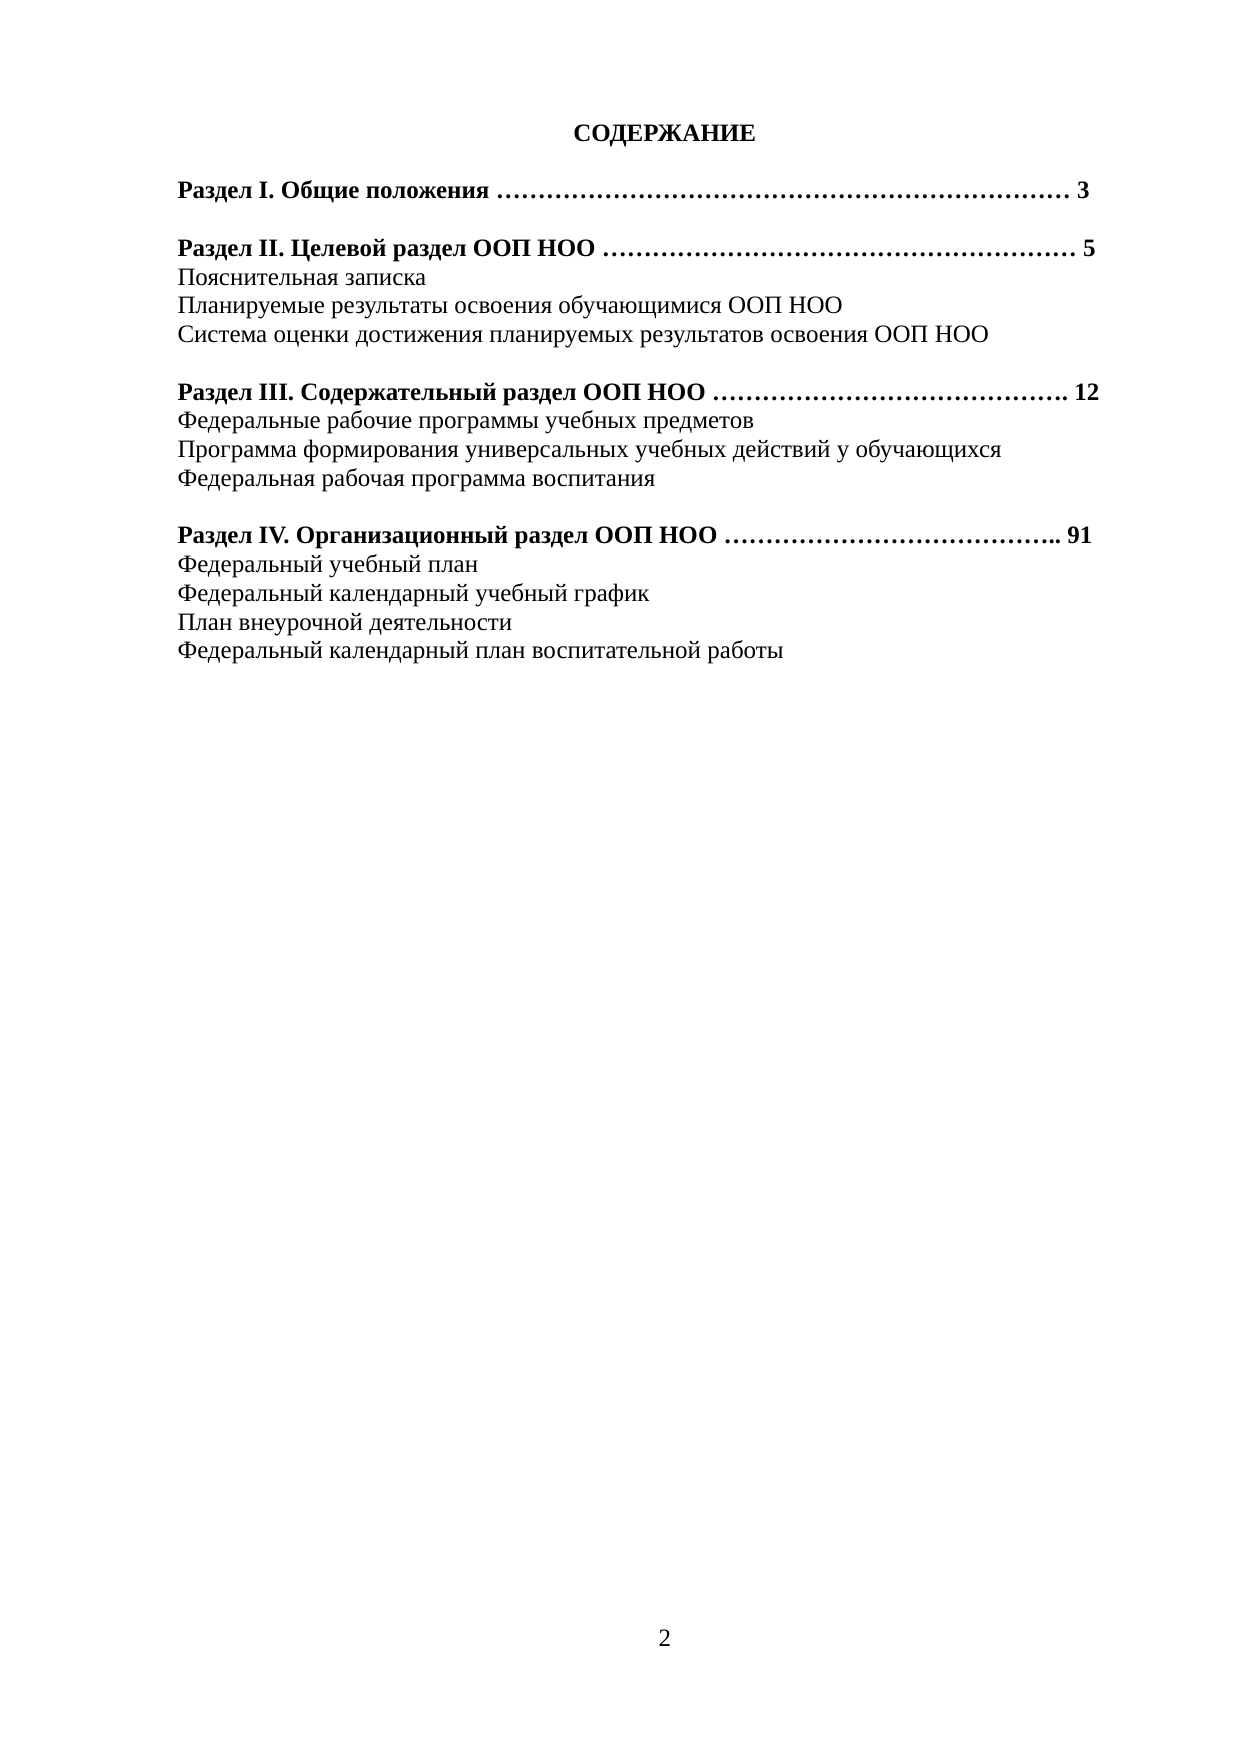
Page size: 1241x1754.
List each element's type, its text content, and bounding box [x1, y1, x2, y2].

text Программа формирования универсальных учебных действий у обучающихся [177, 434, 1152, 463]
text Федеральный учебный план [177, 549, 1152, 578]
text Федеральный календарный план воспитательной работы [177, 636, 1152, 664]
text Раздел I. Общие положения …………………………………………………………… 3 [177, 176, 1152, 204]
text План внеурочной деятельности [177, 607, 1152, 636]
text Федеральные рабочие программы учебных предметов [177, 406, 1152, 434]
text Раздел II. Целевой раздел ООП НОО ………………………………………………… 5 [177, 233, 1152, 262]
text Федеральный календарный учебный график [177, 578, 1152, 607]
text Федеральная рабочая программа воспитания [177, 463, 1152, 492]
text Раздел III. Содержательный раздел ООП НОО ……………………………………. 12 [177, 377, 1152, 406]
text Раздел IV. Организационный раздел ООП НОО ………………………………….. 91 [177, 521, 1152, 549]
text СОДЕРЖАНИЕ [177, 118, 1152, 147]
text Пояснительная записка [177, 262, 1152, 291]
text Планируемые результаты освоения обучающимися ООП НОО [177, 291, 1152, 319]
text Система оценки достижения планируемых результатов освоения ООП НОО [177, 319, 1152, 348]
